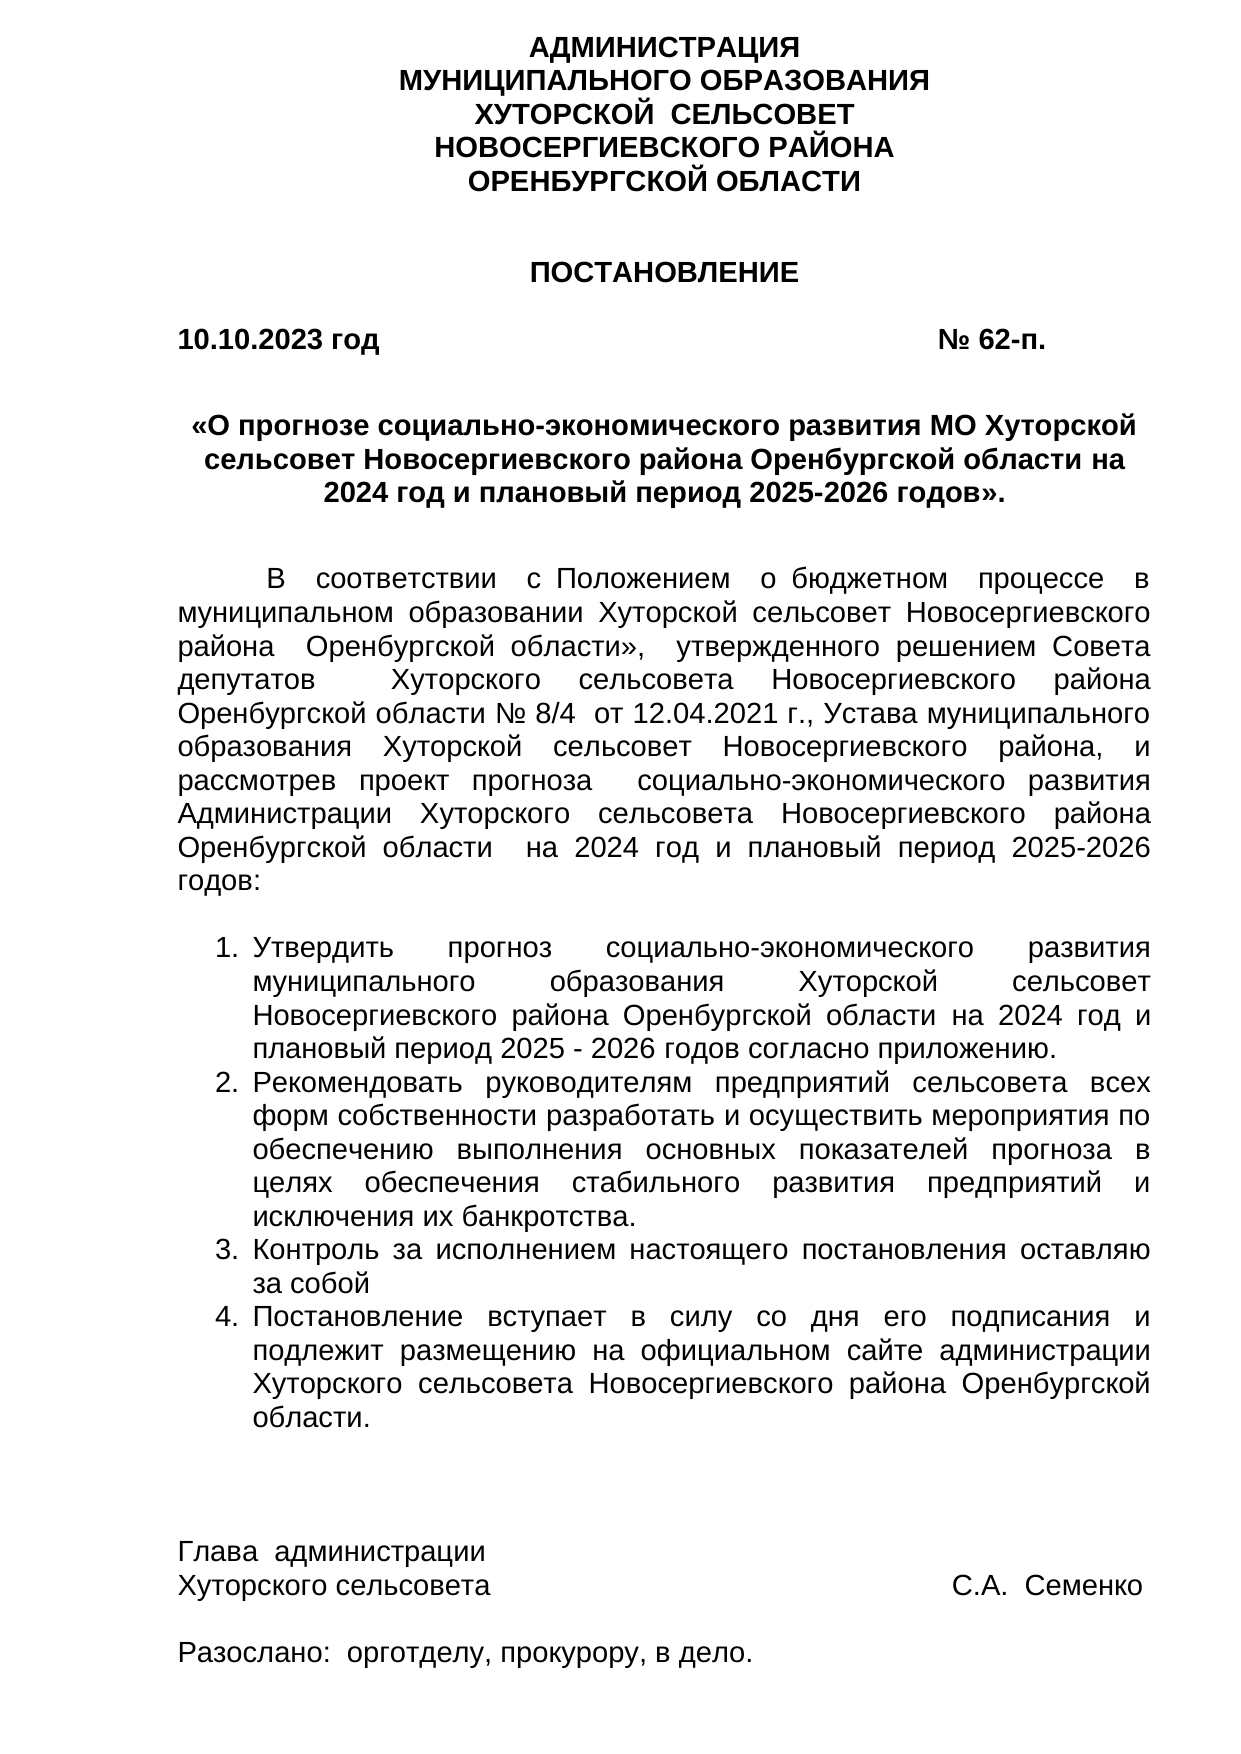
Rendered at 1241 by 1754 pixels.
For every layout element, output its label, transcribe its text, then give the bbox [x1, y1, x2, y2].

text ХУТОРСКОЙ СЕЛЬСОВЕТ [177, 97, 1152, 130]
text 10.10.2023 год № 62-п. [177, 322, 1152, 355]
list Рекомендовать руководителям предприятий сельсовета всех форм собственности разработать и осуществить мероприятия по обеспечению выполнения основных показателей прогноза в целях обеспечения стабильного развития предприятий и исключения их банкротства. [215, 1064, 1152, 1232]
text В соответствии с Положением о бюджетном процессе в муниципальном образовании Хуторской сельсовет Новосергиевского района Оренбургской области», утвержденного решением Совета депутатов Хуторского сельсовета Новосергиевского района Оренбургской области № 8/4 от 12.04.2021 г., Устава муниципального образования Хуторской сельсовет Новосергиевского района, и рассмотрев проект прогноза социально-экономического развития Администрации Хуторского сельсовета Новосергиевского района Оренбургской области на 2024 год и плановый период 2025-2026 годов: [177, 561, 1152, 897]
text ПОСТАНОВЛЕНИЕ [177, 255, 1152, 288]
list Постановление вступает в силу со дня его подписания и подлежит размещению на официальном сайте администрации Хуторского сельсовета Новосергиевского района Оренбургской области. [215, 1299, 1152, 1433]
text МУНИЦИПАЛЬНОГО ОБРАЗОВАНИЯ [177, 63, 1152, 97]
text «О прогнозе социально-экономического развития МО Хуторской сельсовет Новосергиевского района Оренбургской области на 2024 год и плановый период 2025-2026 годов». [177, 408, 1152, 509]
text Разослано: орготделу, прокурору, в дело. [177, 1635, 1152, 1668]
list Контроль за исполнением настоящего постановления оставляю за собой [215, 1232, 1152, 1299]
text НОВОСЕРГИЕВСКОГО РАЙОНА [177, 130, 1152, 164]
text ОРЕНБУРГСКОЙ ОБЛАСТИ [177, 164, 1152, 197]
text АДМИНИСТРАЦИЯ [177, 29, 1152, 63]
text Глава администрации [177, 1534, 1196, 1568]
list Утвердить прогноз социально-экономического развития муниципального образования Хуторской сельсовет Новосергиевского района Оренбургской области на 2024 год и плановый период 2025 - 2026 годов согласно приложению. [215, 930, 1152, 1064]
text Хуторского сельсовета С.А. Семенко [177, 1568, 1152, 1601]
